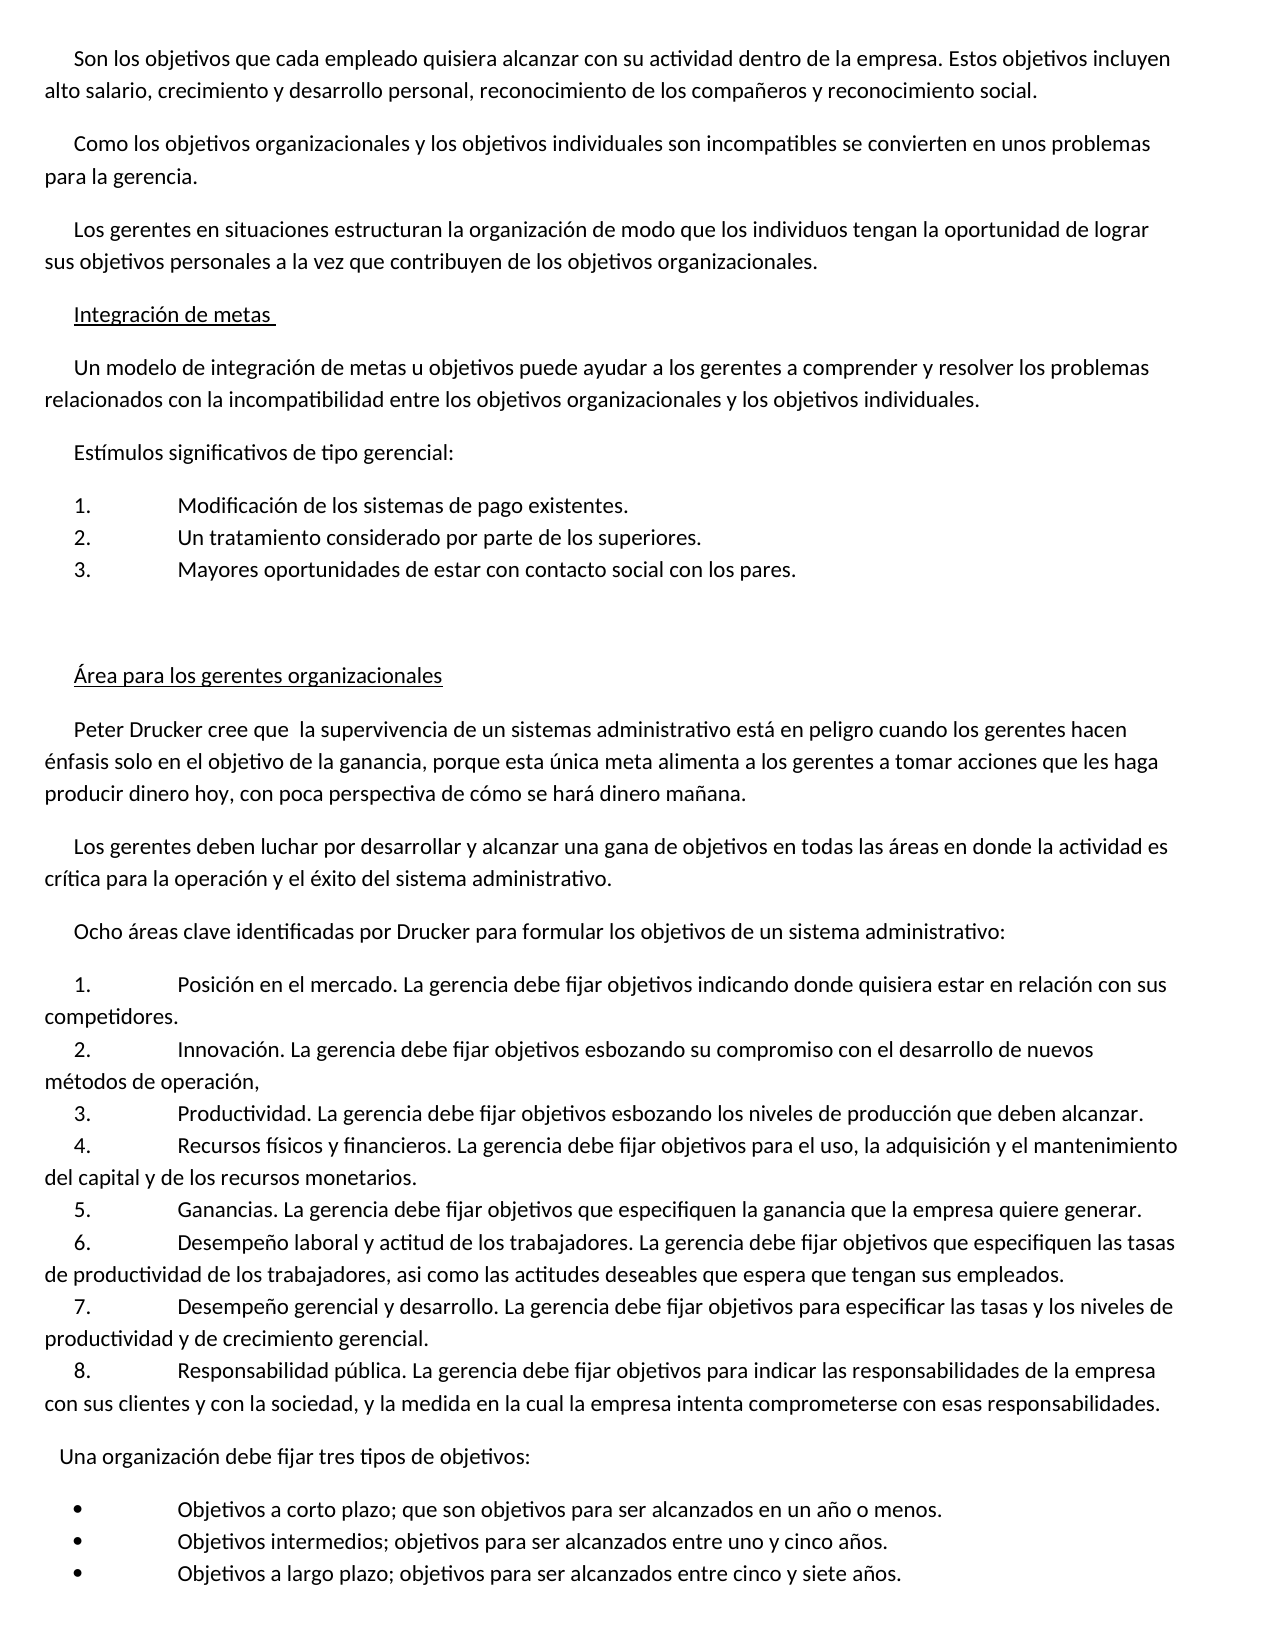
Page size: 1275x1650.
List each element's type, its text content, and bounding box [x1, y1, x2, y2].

text Una organización debe fijar tres tipos de objetivos: [59, 1442, 1181, 1470]
list Modificación de los sistemas de pago existentes. [44, 491, 1181, 519]
text Los gerentes deben luchar por desarrollar y alcanzar una gana de objetivos en todas las áreas en donde la actividad es crítica para la operación y el éxito del sistema administrativo. [44, 832, 1181, 892]
list Responsabilidad pública. La gerencia debe fijar objetivos para indicar las responsabilidades de la empresa con sus clientes y con la sociedad, y la medida en la cual la empresa intenta comprometerse con esas responsabilidades. [44, 1357, 1181, 1417]
list Objetivos a largo plazo; objetivos para ser alcanzados entre cinco y siete años. [44, 1559, 1181, 1587]
text Los gerentes en situaciones estructuran la organización de modo que los individuos tengan la oportunidad de lograr sus objetivos personales a la vez que contribuyen de los objetivos organizacionales. [44, 215, 1181, 275]
list Recursos físicos y financieros. La gerencia debe fijar objetivos para el uso, la adquisición y el mantenimiento del capital y de los recursos monetarios. [44, 1131, 1181, 1191]
list Objetivos intermedios; objetivos para ser alcanzados entre uno y cinco años. [44, 1527, 1181, 1555]
text Integración de metas [44, 300, 1181, 328]
list Productividad. La gerencia debe fijar objetivos esbozando los niveles de producción que deben alcanzar. [44, 1099, 1181, 1127]
text Un modelo de integración de metas u objetivos puede ayudar a los gerentes a comprender y resolver los problemas relacionados con la incompatibilidad entre los objetivos organizacionales y los objetivos individuales. [44, 353, 1181, 413]
list Innovación. La gerencia debe fijar objetivos esbozando su compromiso con el desarrollo de nuevos métodos de operación, [44, 1035, 1181, 1095]
list Mayores oportunidades de estar con contacto social con los pares. [44, 556, 1181, 584]
text Como los objetivos organizacionales y los objetivos individuales son incompatibles se convierten en unos problemas para la gerencia. [44, 129, 1181, 190]
list Un tratamiento considerado por parte de los superiores. [44, 523, 1181, 551]
list Desempeño laboral y actitud de los trabajadores. La gerencia debe fijar objetivos que especifiquen las tasas de productividad de los trabajadores, asi como las actitudes deseables que espera que tengan sus empleados. [44, 1228, 1181, 1288]
text Estímulos significativos de tipo gerencial: [44, 438, 1181, 466]
list Posición en el mercado. La gerencia debe fijar objetivos indicando donde quisiera estar en relación con sus competidores. [44, 970, 1181, 1031]
text Son los objetivos que cada empleado quisiera alcanzar con su actividad dentro de la empresa. Estos objetivos incluyen alto salario, crecimiento y desarrollo personal, reconocimiento de los compañeros y reconocimiento social. [44, 44, 1181, 104]
list Desempeño gerencial y desarrollo. La gerencia debe fijar objetivos para especificar las tasas y los niveles de productividad y de crecimiento gerencial. [44, 1292, 1181, 1352]
list Objetivos a corto plazo; que son objetivos para ser alcanzados en un año o menos. [44, 1495, 1181, 1523]
text Área para los gerentes organizacionales [44, 662, 1181, 690]
text Ocho áreas clave identificadas por Drucker para formular los objetivos de un sistema administrativo: [44, 917, 1181, 945]
list Ganancias. La gerencia debe fijar objetivos que especifiquen la ganancia que la empresa quiere generar. [44, 1196, 1181, 1224]
text Peter Drucker cree que la supervivencia de un sistemas administrativo está en peligro cuando los gerentes hacen énfasis solo en el objetivo de la ganancia, porque esta única meta alimenta a los gerentes a tomar acciones que les haga producir dinero hoy, con poca perspectiva de cómo se hará dinero mañana. [44, 715, 1181, 807]
